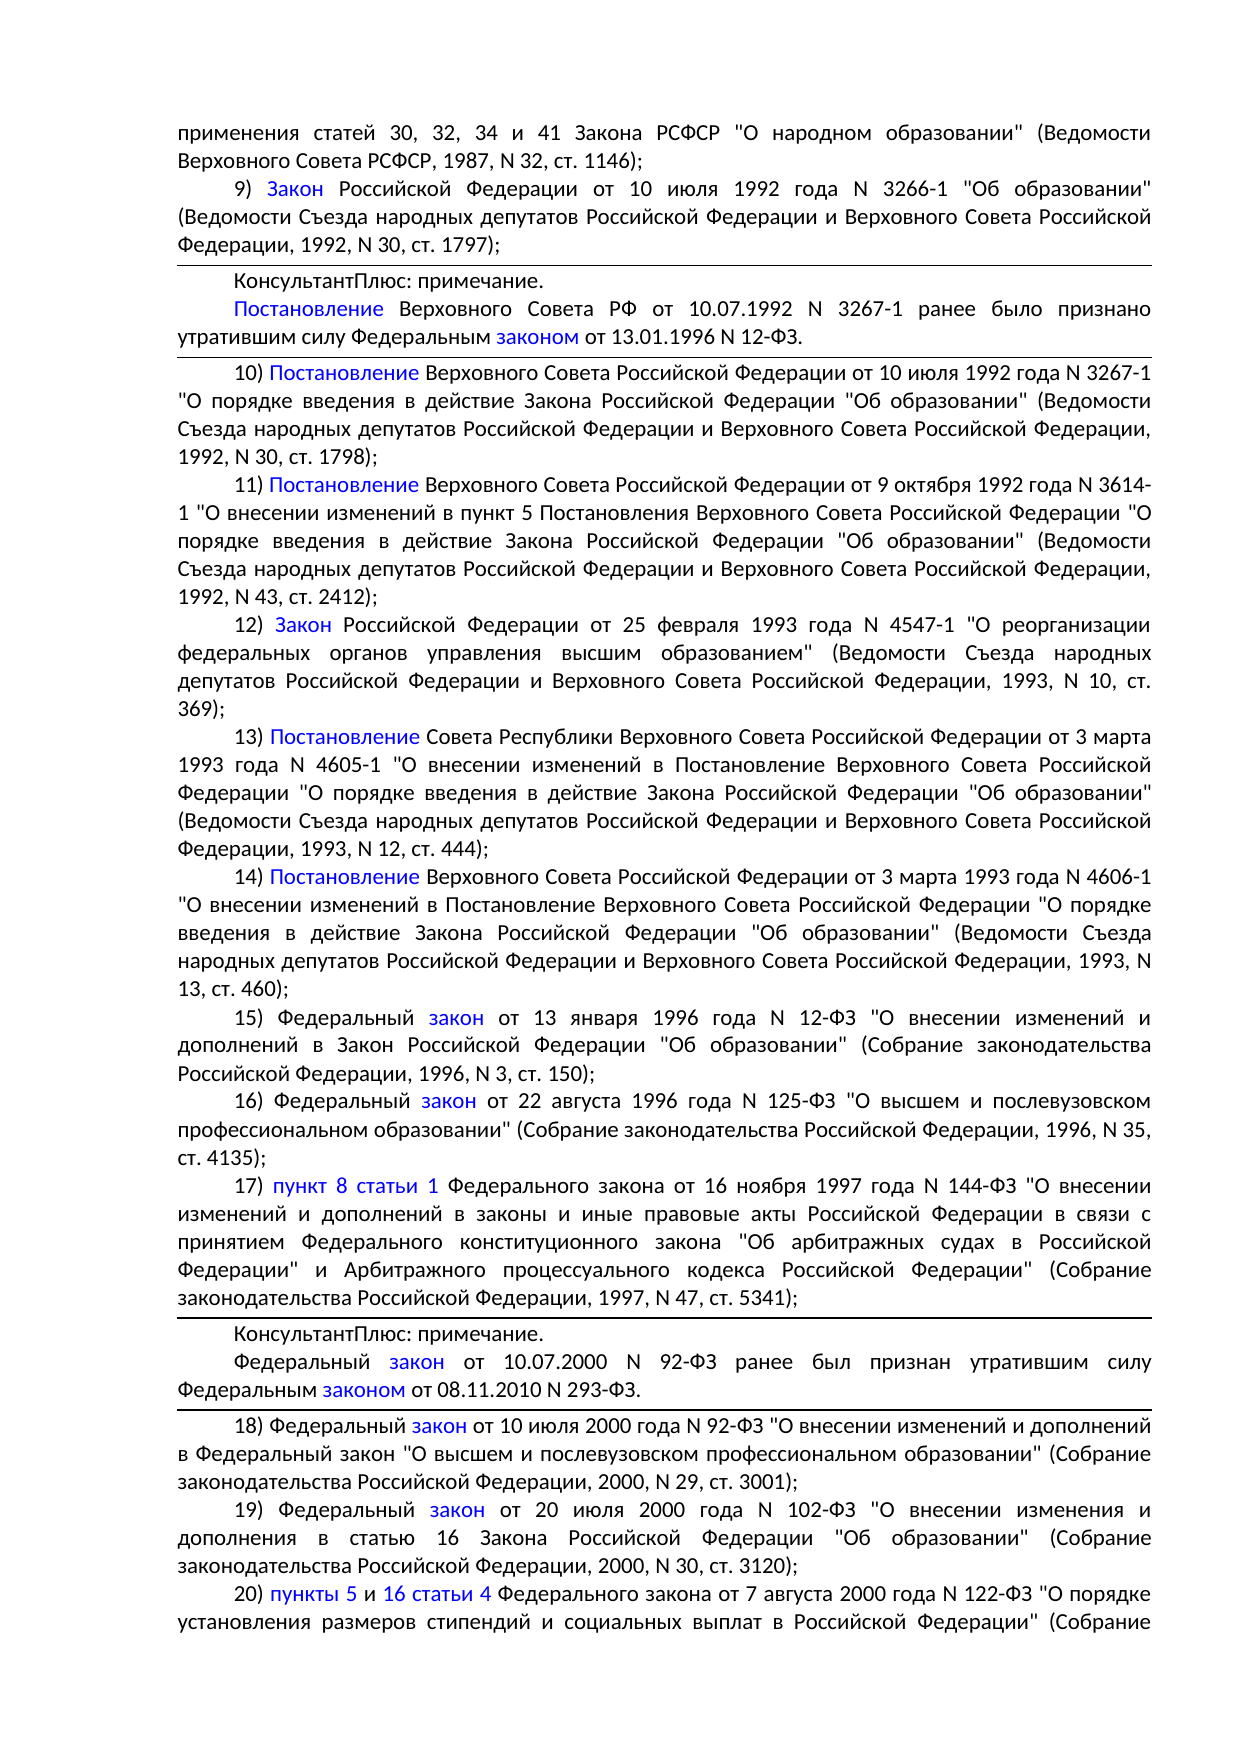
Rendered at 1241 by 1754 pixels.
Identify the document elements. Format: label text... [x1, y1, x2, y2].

text 15) Федеральный закон от 13 января 1996 года N 12-ФЗ "О внесении изменений и дополнений в Закон Российской Федерации "Об образовании" (Собрание законодательства Российской Федерации, 1996, N 3, ст. 150); [177, 1003, 1152, 1087]
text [177, 118, 1152, 174]
text 12) Закон Российской Федерации от 25 февраля 1993 года N 4547-1 "О реорганизации федеральных органов управления высшим образованием" (Ведомости Съезда народных депутатов Российской Федерации и Верховного Совета Российской Федерации, 1993, N 10, ст. 369); [177, 610, 1152, 722]
text 18) Федеральный закон от 10 июля 2000 года N 92-ФЗ "О внесении изменений и дополнений в Федеральный закон "О высшем и послевузовском профессиональном образовании" (Собрание законодательства Российской Федерации, 2000, N 29, ст. 3001); [177, 1411, 1152, 1495]
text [177, 1579, 1152, 1635]
text 19) Федеральный закон от 20 июля 2000 года N 102-ФЗ "О внесении изменения и дополнения в статью 16 Закона Российской Федерации "Об образовании" (Собрание законодательства Российской Федерации, 2000, N 30, ст. 3120); [177, 1495, 1152, 1579]
text Федеральный закон от 10.07.2000 N 92-ФЗ ранее был признан утратившим силу Федеральным законом от 08.11.2010 N 293-ФЗ. [177, 1347, 1152, 1403]
text 13) Постановление Совета Республики Верховного Совета Российской Федерации от 3 марта 1993 года N 4605-1 "О внесении изменений в Постановление Верховного Совета Российской Федерации "О порядке введения в действие Закона Российской Федерации "Об образовании" (Ведомости Съезда народных депутатов Российской Федерации и Верховного Совета Российской Федерации, 1993, N 12, ст. 444); [177, 722, 1152, 862]
text 14) Постановление Верховного Совета Российской Федерации от 3 марта 1993 года N 4606-1 "О внесении изменений в Постановление Верховного Совета Российской Федерации "О порядке введения в действие Закона Российской Федерации "Об образовании" (Ведомости Съезда народных депутатов Российской Федерации и Верховного Совета Российской Федерации, 1993, N 13, ст. 460); [177, 862, 1152, 1003]
text 17) пункт 8 статьи 1 Федерального закона от 16 ноября 1997 года N 144-ФЗ "О внесении изменений и дополнений в законы и иные правовые акты Российской Федерации в связи с принятием Федерального конституционного закона "Об арбитражных судах в Российской Федерации" и Арбитражного процессуального кодекса Российской Федерации" (Собрание законодательства Российской Федерации, 1997, N 47, ст. 5341); [177, 1171, 1152, 1311]
text 16) Федеральный закон от 22 августа 1996 года N 125-ФЗ "О высшем и послевузовском профессиональном образовании" (Собрание законодательства Российской Федерации, 1996, N 35, ст. 4135); [177, 1087, 1152, 1171]
text Постановление Верховного Совета РФ от 10.07.1992 N 3267-1 ранее было признано утратившим силу Федеральным законом от 13.01.1996 N 12-ФЗ. [177, 294, 1152, 350]
text 9) Закон Российской Федерации от 10 июля 1992 года N 3266-1 "Об образовании" (Ведомости Съезда народных депутатов Российской Федерации и Верховного Совета Российской Федерации, 1992, N 30, ст. 1797); [177, 174, 1152, 258]
text КонсультантПлюс: примечание. [177, 266, 1152, 294]
text 10) Постановление Верховного Совета Российской Федерации от 10 июля 1992 года N 3267-1 "О порядке введения в действие Закона Российской Федерации "Об образовании" (Ведомости Съезда народных депутатов Российской Федерации и Верховного Совета Российской Федерации, 1992, N 30, ст. 1798); [177, 358, 1152, 470]
text 11) Постановление Верховного Совета Российской Федерации от 9 октября 1992 года N 3614-1 "О внесении изменений в пункт 5 Постановления Верховного Совета Российской Федерации "О порядке введения в действие Закона Российской Федерации "Об образовании" (Ведомости Съезда народных депутатов Российской Федерации и Верховного Совета Российской Федерации, 1992, N 43, ст. 2412); [177, 470, 1152, 610]
text КонсультантПлюс: примечание. [177, 1319, 1152, 1347]
